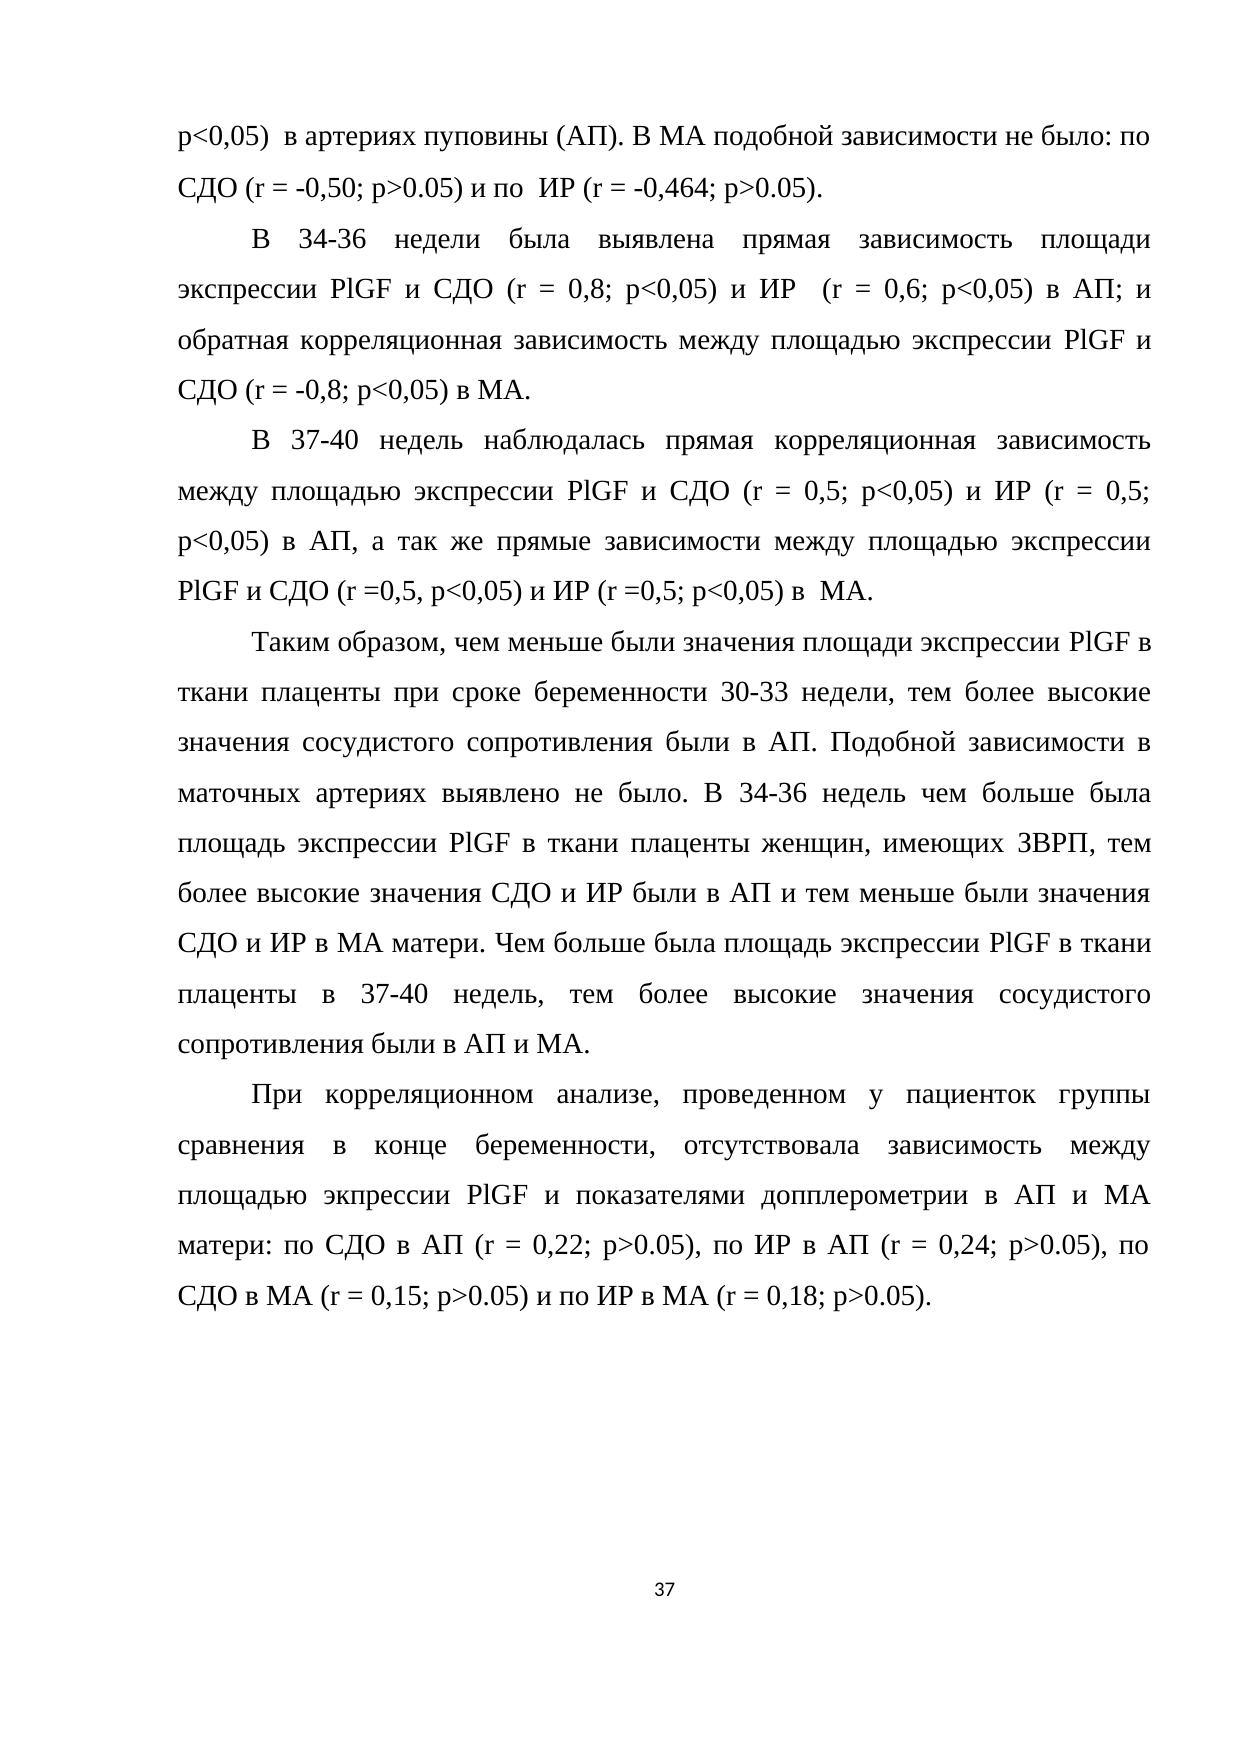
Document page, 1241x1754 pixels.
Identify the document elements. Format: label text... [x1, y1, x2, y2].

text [177, 118, 1152, 203]
text При корреляционном анализе, проведенном у пациенток группы сравнения в конце беременности, отсутствовала зависимость между площадью экпрессии PlGF и показателями допплерометрии в АП и МА матери: по СДО в АП (r = 0,22; p>0.05), по ИР в АП (r = 0,24; p>0.05), по СДО в МА (r = 0,15; p>0.05) и по ИР в МА (r = 0,18; p>0.05). [177, 1077, 1152, 1311]
text В 37-40 недель наблюдалась прямая корреляционная зависимость между площадью экспрессии PlGF и СДО (r = 0,5; p<0,05) и ИР (r = 0,5; p<0,05) в АП, а так же прямые зависимости между площадью экспрессии PlGF и СДО (r =0,5, p<0,05) и ИР (r =0,5; p<0,05) в МА. [177, 422, 1152, 607]
text Таким образом, чем меньше были значения площади экспрессии PlGF в ткани плаценты при сроке беременности 30-33 недели, тем более высокие значения сосудистого сопротивления были в АП. Подобной зависимости в маточных артериях выявлено не было. В 34-36 недель чем больше была площадь экспрессии PlGF в ткани плаценты женщин, имеющих ЗВРП, тем более высокие значения СДО и ИР были в АП и тем меньше были значения СДО и ИР в МА матери. Чем больше была площадь экспрессии PlGF в ткани плаценты в 37-40 недель, тем более высокие значения сосудистого сопротивления были в АП и МА. [177, 624, 1152, 1060]
text В 34-36 недели была выявлена прямая зависимость площади экспрессии PlGF и СДО (r = 0,8; p<0,05) и ИР (r = 0,6; p<0,05) в АП; и обратная корреляционная зависимость между площадью экспрессии PlGF и СДО (r = -0,8; p<0,05) в МА. [177, 221, 1152, 406]
